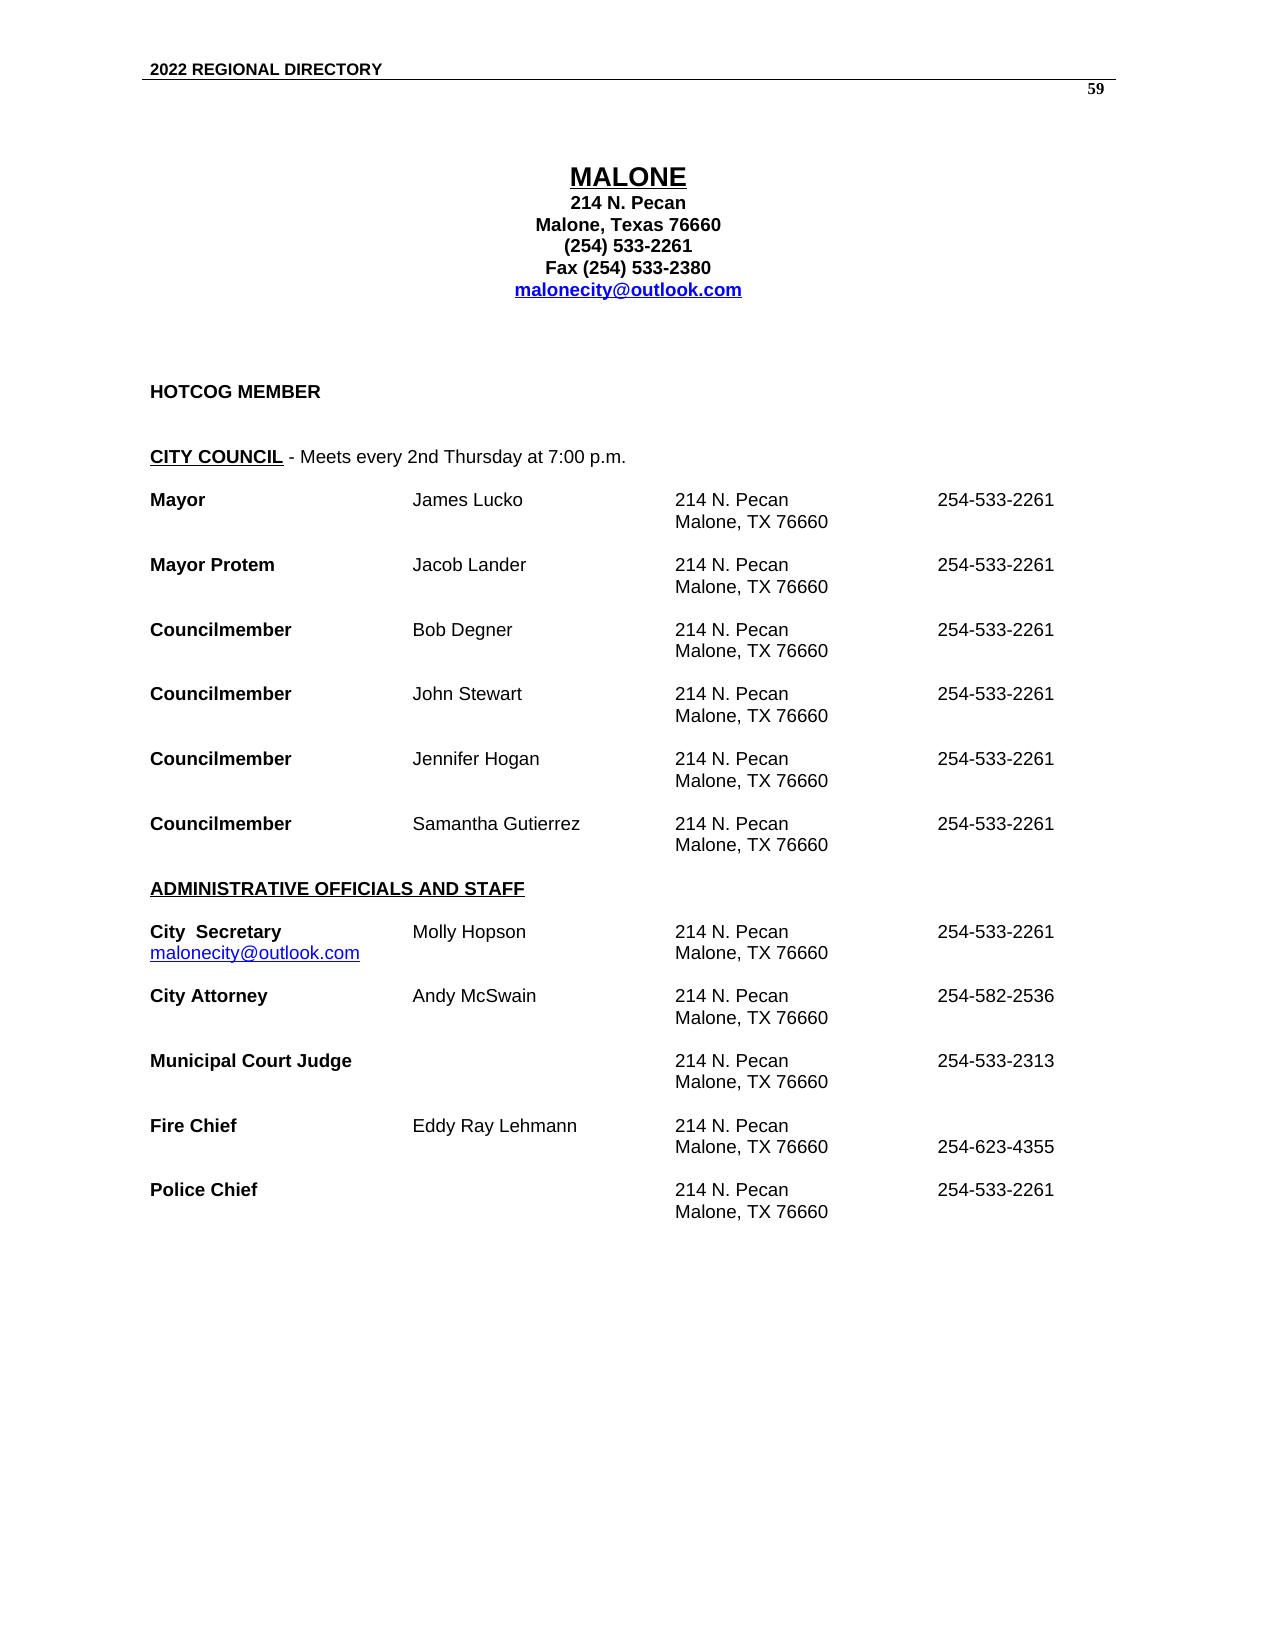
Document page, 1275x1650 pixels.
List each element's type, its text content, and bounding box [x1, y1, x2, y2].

text Councilmember Jennifer Hogan 214 N. Pecan 254-533-2261 [150, 748, 1106, 769]
text Police Chief 214 N. Pecan 254-533-2261 [150, 1179, 1106, 1201]
text Malone, TX 76660 254-623-4355 [150, 1136, 1106, 1158]
text Malone, TX 76660 [150, 1071, 1106, 1093]
text (254) 533-2261 [150, 235, 1106, 257]
text Malone, TX 76660 [150, 1201, 1106, 1222]
text Mayor Protem Jacob Lander 214 N. Pecan 254-533-2261 [150, 554, 1106, 575]
text City Attorney Andy McSwain 214 N. Pecan 254-582-2536 [150, 985, 1106, 1007]
text Municipal Court Judge 214 N. Pecan 254-533-2313 [150, 1050, 1106, 1071]
text malonecity@outlook.com [150, 278, 1106, 300]
text Councilmember Samantha Gutierrez 214 N. Pecan 254-533-2261 [150, 813, 1106, 834]
text CITY COUNCIL - Meets every 2nd Thursday at 7:00 p.m. [150, 446, 1106, 468]
text Mayor James Lucko 214 N. Pecan 254-533-2261 [150, 489, 1106, 511]
text malonecity@outlook.com Malone, TX 76660 [150, 942, 1106, 963]
text Councilmember John Stewart 214 N. Pecan 254-533-2261 [150, 683, 1106, 705]
text HOTCOG MEMBER [150, 381, 1106, 403]
text 214 N. Pecan [150, 192, 1106, 214]
text City Secretary Molly Hopson 214 N. Pecan 254-533-2261 [150, 920, 1106, 942]
text Malone, TX 76660 [150, 1007, 1106, 1028]
text Fire Chief Eddy Ray Lehmann 214 N. Pecan [150, 1114, 1106, 1136]
text Fax (254) 533-2380 [150, 257, 1106, 278]
text Councilmember Bob Degner 214 N. Pecan 254-533-2261 [150, 618, 1106, 640]
text ADMINISTRATIVE OFFICIALS AND STAFF [150, 877, 1106, 899]
text MALONE [150, 161, 1106, 192]
text Malone, TX 76660 [150, 511, 1106, 532]
